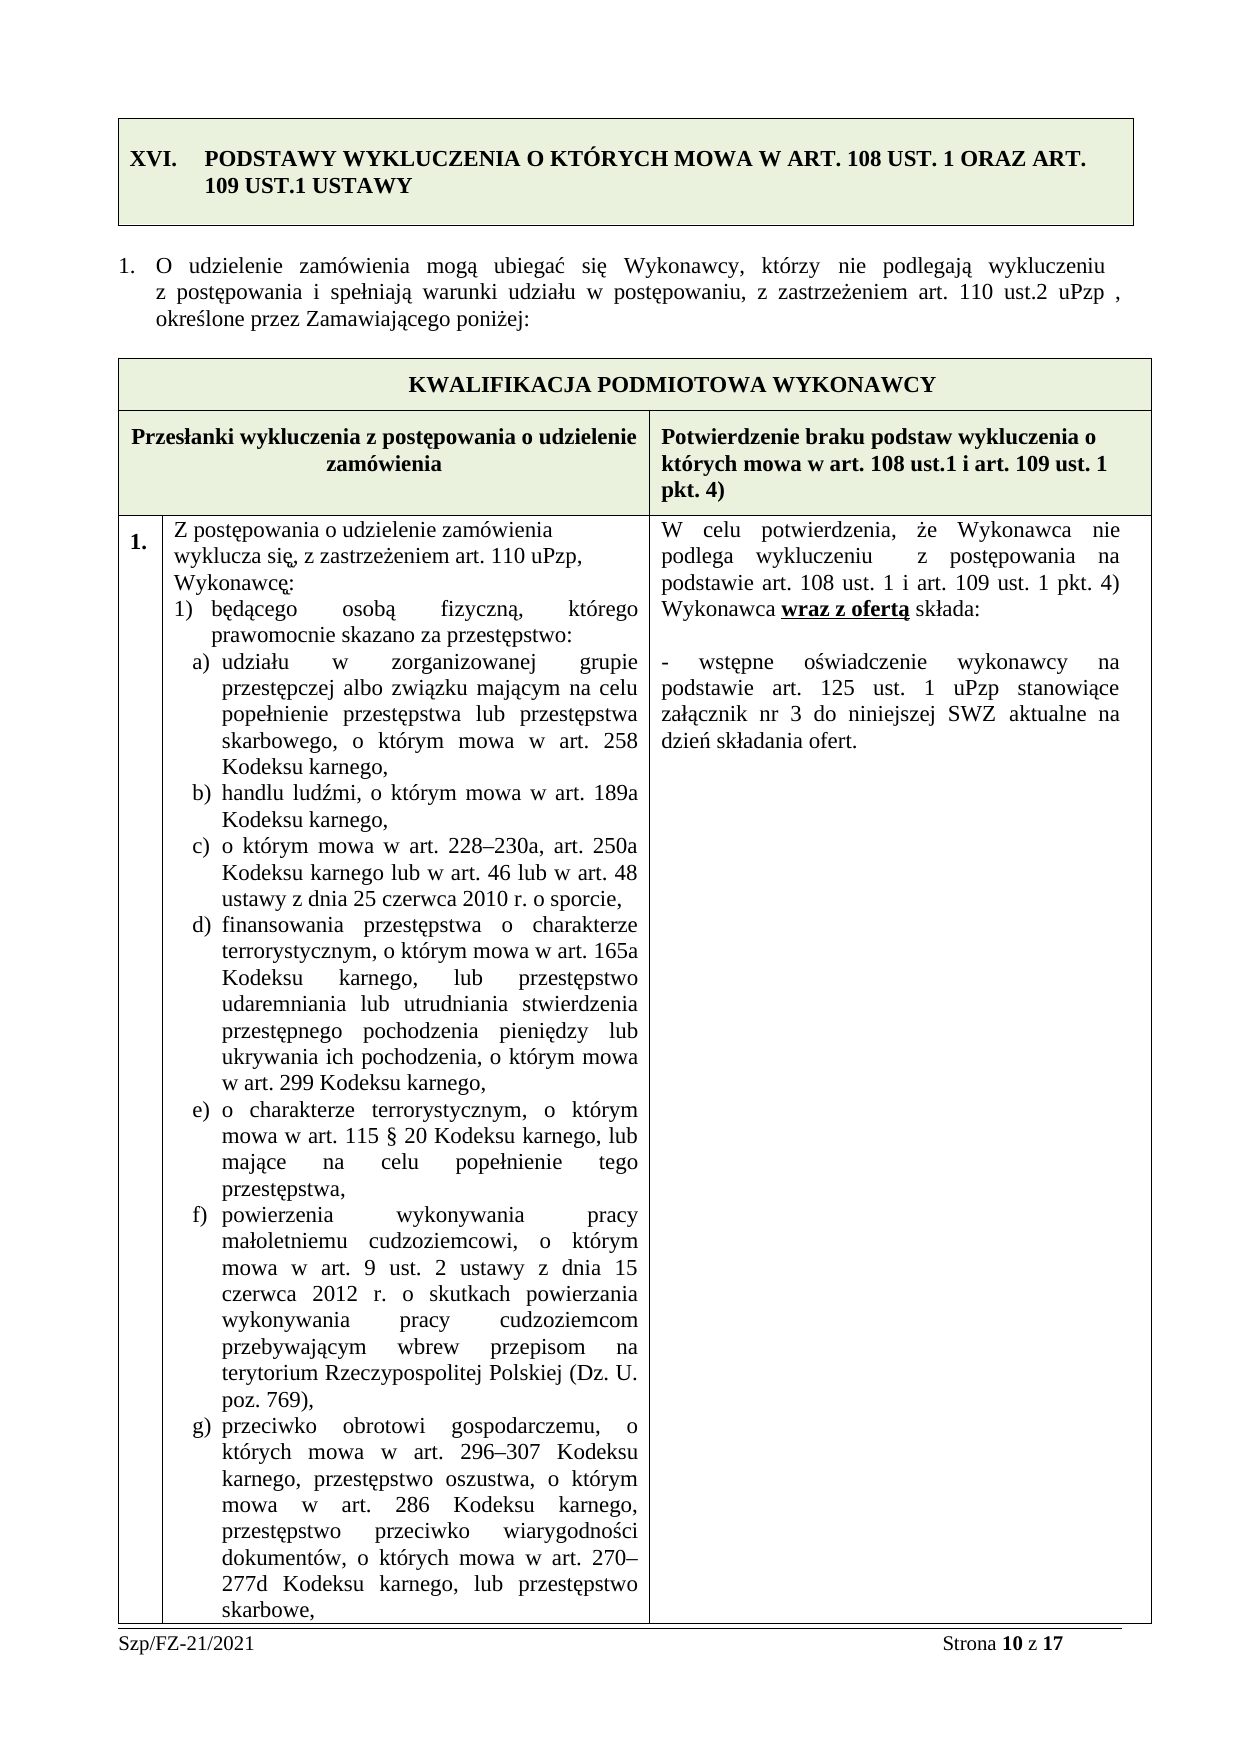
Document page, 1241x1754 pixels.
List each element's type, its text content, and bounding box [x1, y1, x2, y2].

table_header PODSTAWY WYKLUCZENIA O KTÓRYCH MOWA W ART. 108 UST. 1 ORAZ ART. 109 UST.1 USTAWY [119, 119, 1133, 224]
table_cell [163, 516, 649, 1623]
table_cell Potwierdzenie braku podstaw wykluczenia o których mowa w art. 108 ust.1 i art. 109 ust. 1 pkt. 4) [650, 411, 1151, 515]
table_cell 1. 2. [119, 516, 162, 1623]
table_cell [650, 516, 1151, 1623]
list O udzielenie zamówienia mogą ubiegać się Wykonawcy, którzy nie podlegają wykluczeniu z postępowania i spełniają warunki udziału w postępowaniu, z zastrzeżeniem art. 110 ust.2 uPzp , określone przez Zamawiającego poniżej: [118, 252, 1122, 331]
table_header KWALIFIKACJA PODMIOTOWA WYKONAWCY [119, 359, 1151, 410]
table_cell Przesłanki wykluczenia z postępowania o udzielenie zamówienia [119, 411, 649, 515]
